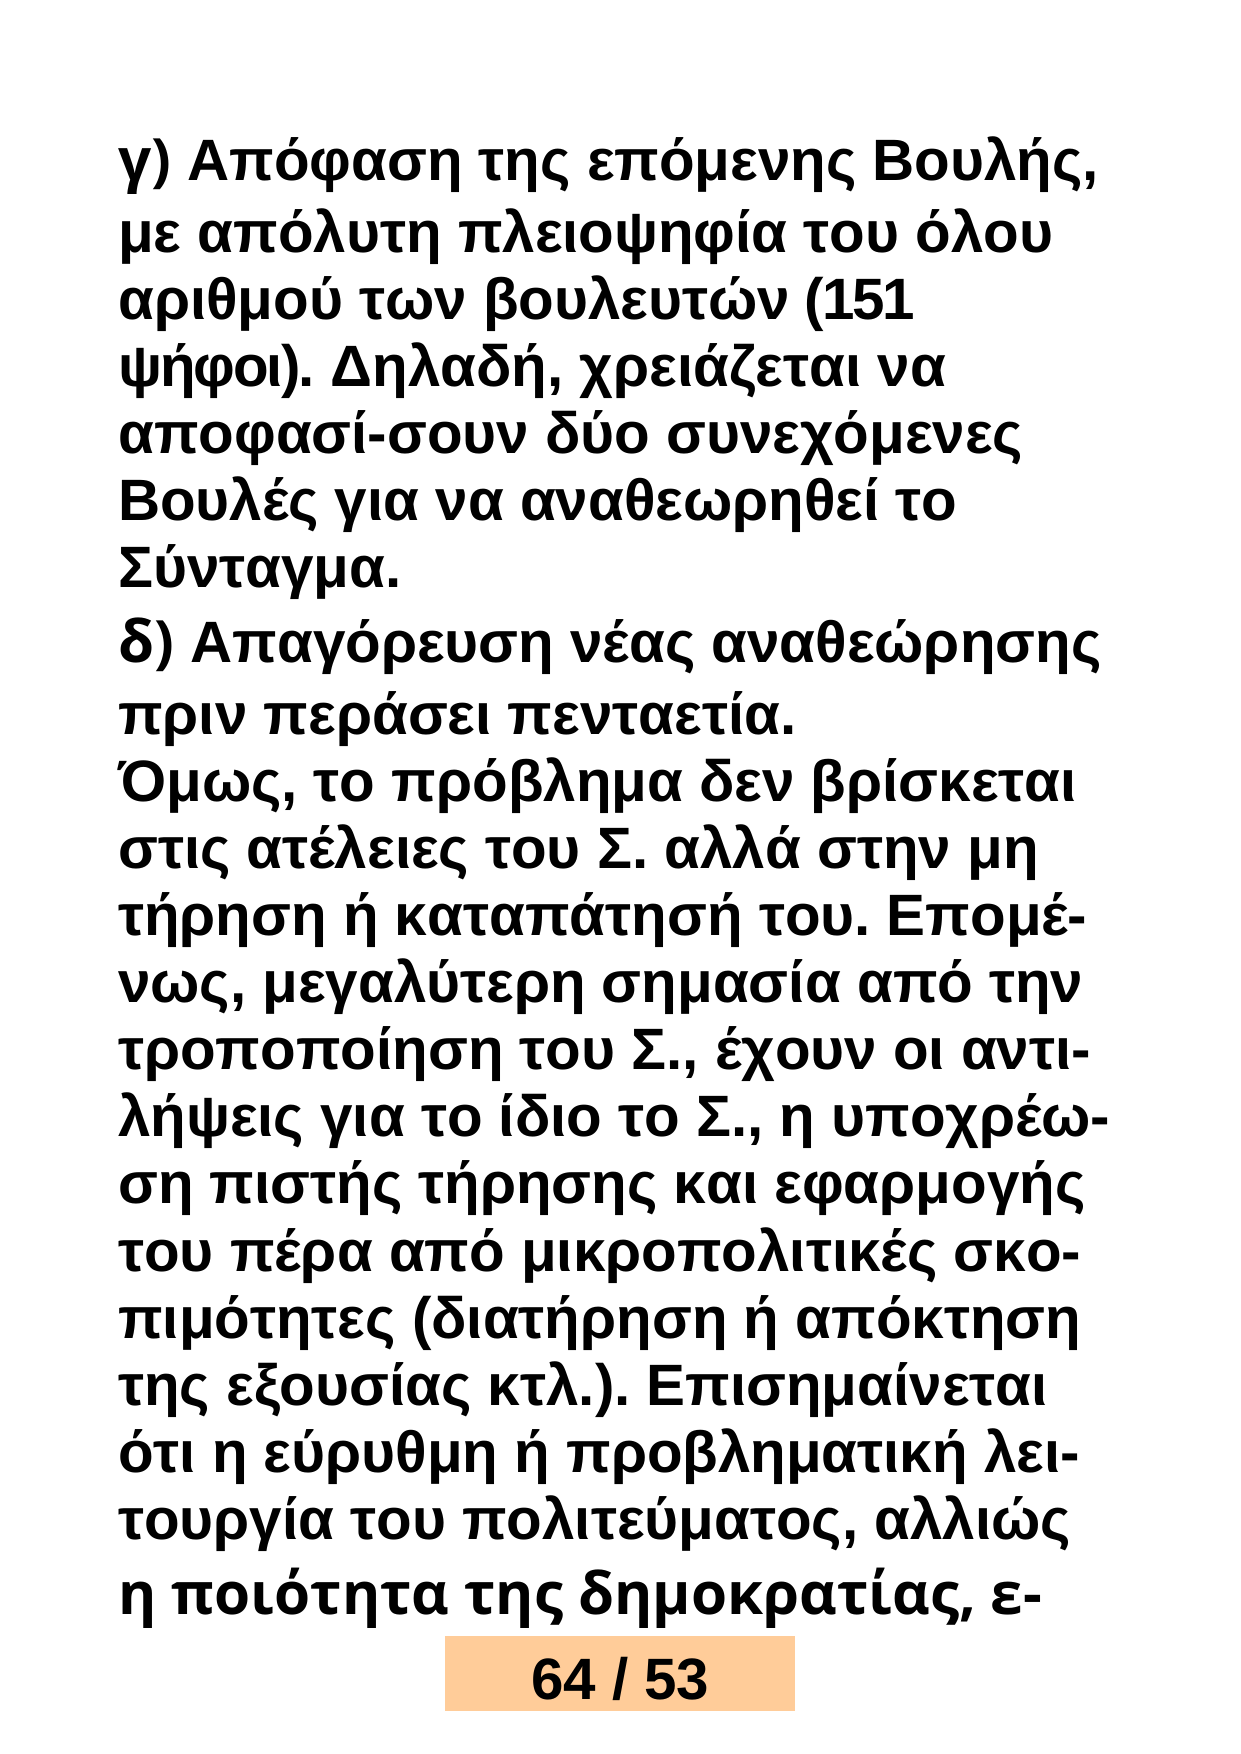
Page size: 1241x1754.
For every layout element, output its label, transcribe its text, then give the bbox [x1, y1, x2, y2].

text δ) Απαγόρευση νέας αναθεώρησης πριν περάσει πενταετία. [118, 600, 1122, 747]
text γ) Απόφαση της επόμενης Βουλής, με απόλυτη πλειοψηφία του όλου αριθμού των βουλευτών (151 ψήφοι). Δηλαδή, χρειάζεται να αποφασί-σουν δύο συνεχόμενες Βουλές για να αναθεωρηθεί το Σύνταγμα. [118, 118, 1122, 600]
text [118, 747, 1122, 1631]
